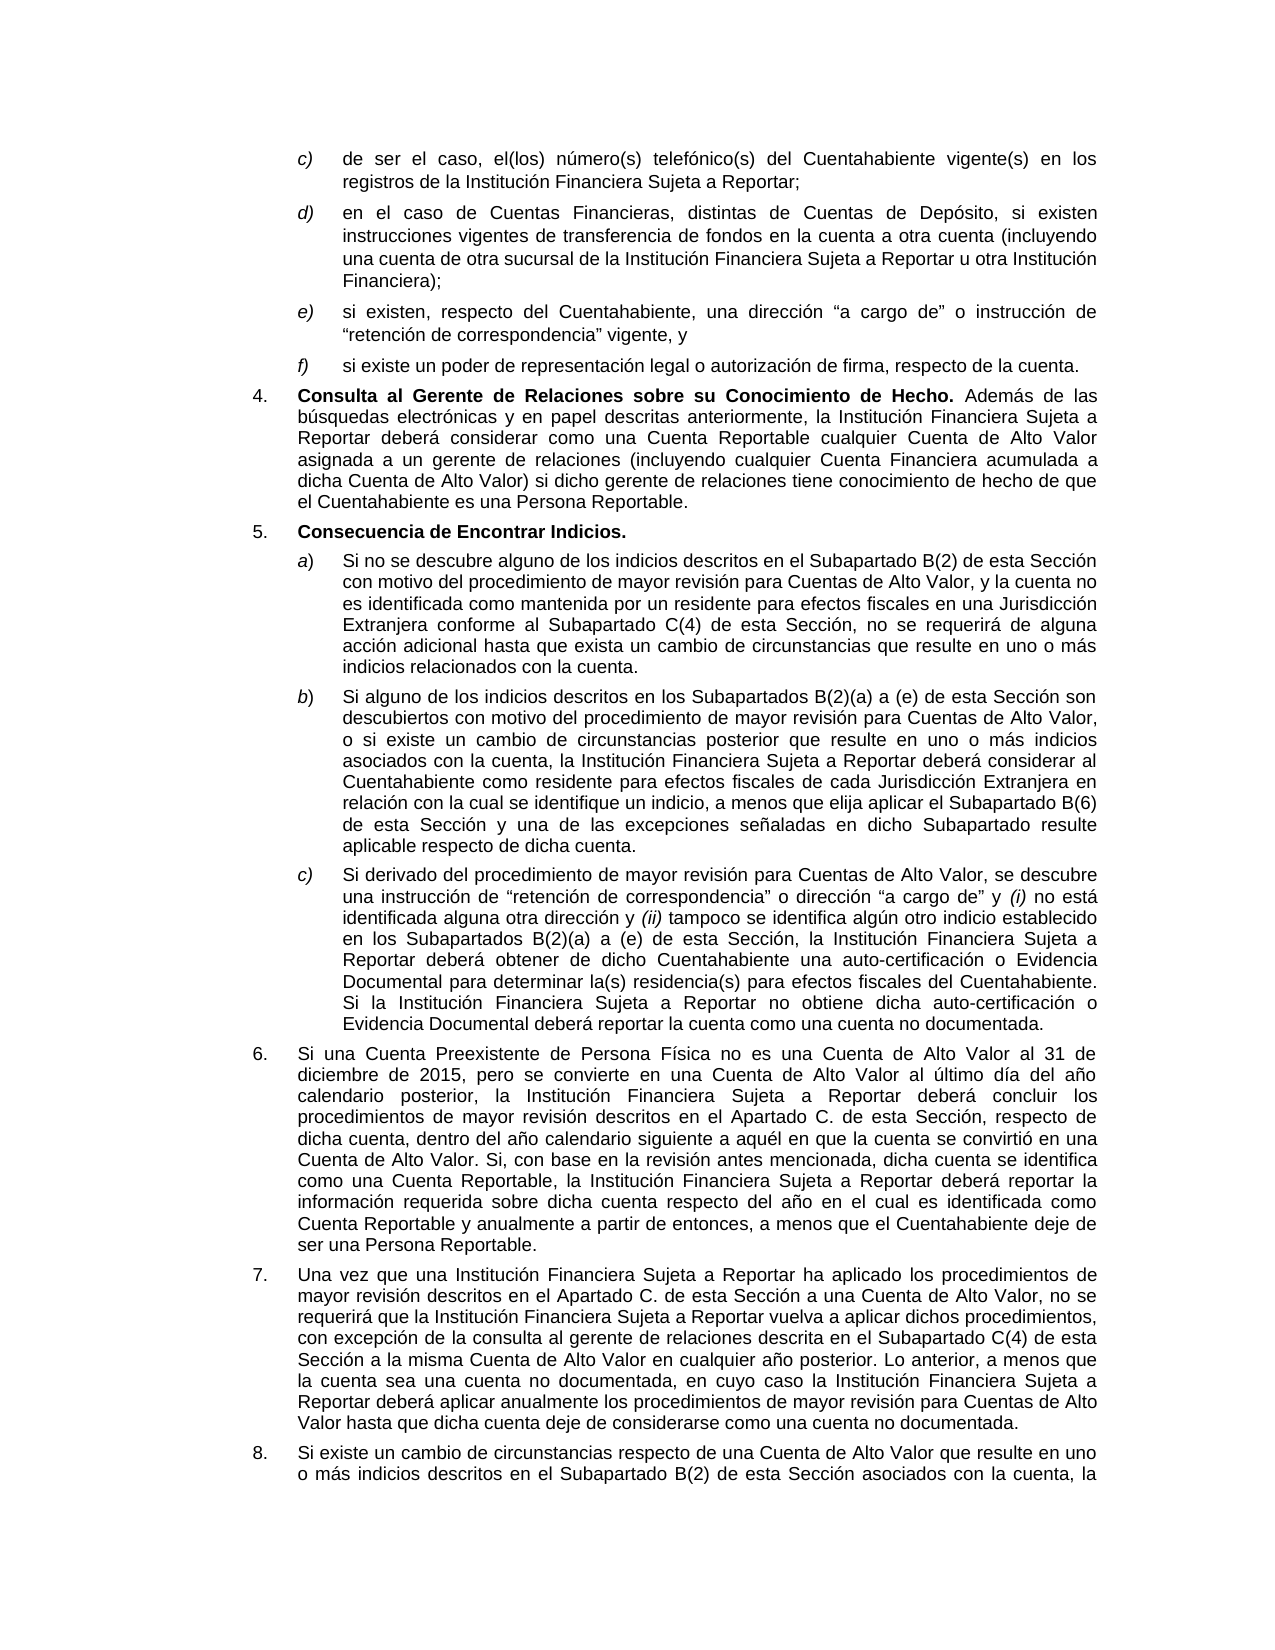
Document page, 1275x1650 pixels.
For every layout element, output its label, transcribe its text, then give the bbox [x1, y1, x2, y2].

text e) si existen, respecto del Cuentahabiente, una dirección “a cargo de” o instrucción de “retención de correspondencia” vigente, y [297, 301, 1098, 346]
text c) de ser el caso, el(los) número(s) telefónico(s) del Cuentahabiente vigente(s) en los registros de la Institución Financiera Sujeta a Reportar; [297, 148, 1098, 193]
text 6. Si una Cuenta Preexistente de Persona Física no es una Cuenta de Alto Valor al 31 de diciembre de 2015, pero se convierte en una Cuenta de Alto Valor al último día del año calendario posterior, la Institución Financiera Sujeta a Reportar deberá concluir los procedimientos de mayor revisión descritos en el Apartado C. de esta Sección, respecto de dicha cuenta, dentro del año calendario siguiente a aquél en que la cuenta se convirtió en una Cuenta de Alto Valor. Si, con base en la revisión antes mencionada, dicha cuenta se identifica como una Cuenta Reportable, la Institución Financiera Sujeta a Reportar deberá reportar la información requerida sobre dicha cuenta respecto del año en el cual es identificada como Cuenta Reportable y anualmente a partir de entonces, a menos que el Cuentahabiente deje de ser una Persona Reportable. [252, 1043, 1098, 1256]
text f) si existe un poder de representación legal o autorización de firma, respecto de la cuenta. [297, 354, 1098, 377]
text b) Si alguno de los indicios descritos en los Subapartados B(2)(a) a (e) de esta Sección son descubiertos con motivo del procedimiento de mayor revisión para Cuentas de Alto Valor, o si existe un cambio de circunstancias posterior que resulte en uno o más indicios asociados con la cuenta, la Institución Financiera Sujeta a Reportar deberá considerar al Cuentahabiente como residente para efectos fiscales de cada Jurisdicción Extranjera en relación con la cual se identifique un indicio, a menos que elija aplicar el Subapartado B(6) de esta Sección y una de las excepciones señaladas en dicho Subapartado resulte aplicable respecto de dicha cuenta. [297, 687, 1098, 857]
text 7. Una vez que una Institución Financiera Sujeta a Reportar ha aplicado los procedimientos de mayor revisión descritos en el Apartado C. de esta Sección a una Cuenta de Alto Valor, no se requerirá que la Institución Financiera Sujeta a Reportar vuelva a aplicar dichos procedimientos, con excepción de la consulta al gerente de relaciones descrita en el Subapartado C(4) de esta Sección a la misma Cuenta de Alto Valor en cualquier año posterior. Lo anterior, a menos que la cuenta sea una cuenta no documentada, en cuyo caso la Institución Financiera Sujeta a Reportar deberá aplicar anualmente los procedimientos de mayor revisión para Cuentas de Alto Valor hasta que dicha cuenta deje de considerarse como una cuenta no documentada. [252, 1264, 1098, 1434]
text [252, 1442, 1098, 1485]
text 4. Consulta al Gerente de Relaciones sobre su Conocimiento de Hecho. Además de las búsquedas electrónicas y en papel descritas anteriormente, la Institución Financiera Sujeta a Reportar deberá considerar como una Cuenta Reportable cualquier Cuenta de Alto Valor asignada a un gerente de relaciones (incluyendo cualquier Cuenta Financiera acumulada a dicha Cuenta de Alto Valor) si dicho gerente de relaciones tiene conocimiento de hecho de que el Cuentahabiente es una Persona Reportable. [252, 385, 1098, 513]
text a) Si no se descubre alguno de los indicios descritos en el Subapartado B(2) de esta Sección con motivo del procedimiento de mayor revisión para Cuentas de Alto Valor, y la cuenta no es identificada como mantenida por un residente para efectos fiscales en una Jurisdicción Extranjera conforme al Subapartado C(4) de esta Sección, no se requerirá de alguna acción adicional hasta que exista un cambio de circunstancias que resulte en uno o más indicios relacionados con la cuenta. [297, 551, 1098, 678]
text 5. Consecuencia de Encontrar Indicios. [252, 521, 1098, 542]
text c) Si derivado del procedimiento de mayor revisión para Cuentas de Alto Valor, se descubre una instrucción de “retención de correspondencia” o dirección “a cargo de” y (i) no está identificada alguna otra dirección y (ii) tampoco se identifica algún otro indicio establecido en los Subapartados B(2)(a) a (e) de esta Sección, la Institución Financiera Sujeta a Reportar deberá obtener de dicho Cuentahabiente una auto-certificación o Evidencia Documental para determinar la(s) residencia(s) para efectos fiscales del Cuentahabiente. Si la Institución Financiera Sujeta a Reportar no obtiene dicha auto-certificación o Evidencia Documental deberá reportar la cuenta como una cuenta no documentada. [297, 865, 1098, 1035]
text d) en el caso de Cuentas Financieras, distintas de Cuentas de Depósito, si existen instrucciones vigentes de transferencia de fondos en la cuenta a otra cuenta (incluyendo una cuenta de otra sucursal de la Institución Financiera Sujeta a Reportar u otra Institución Financiera); [297, 201, 1098, 292]
